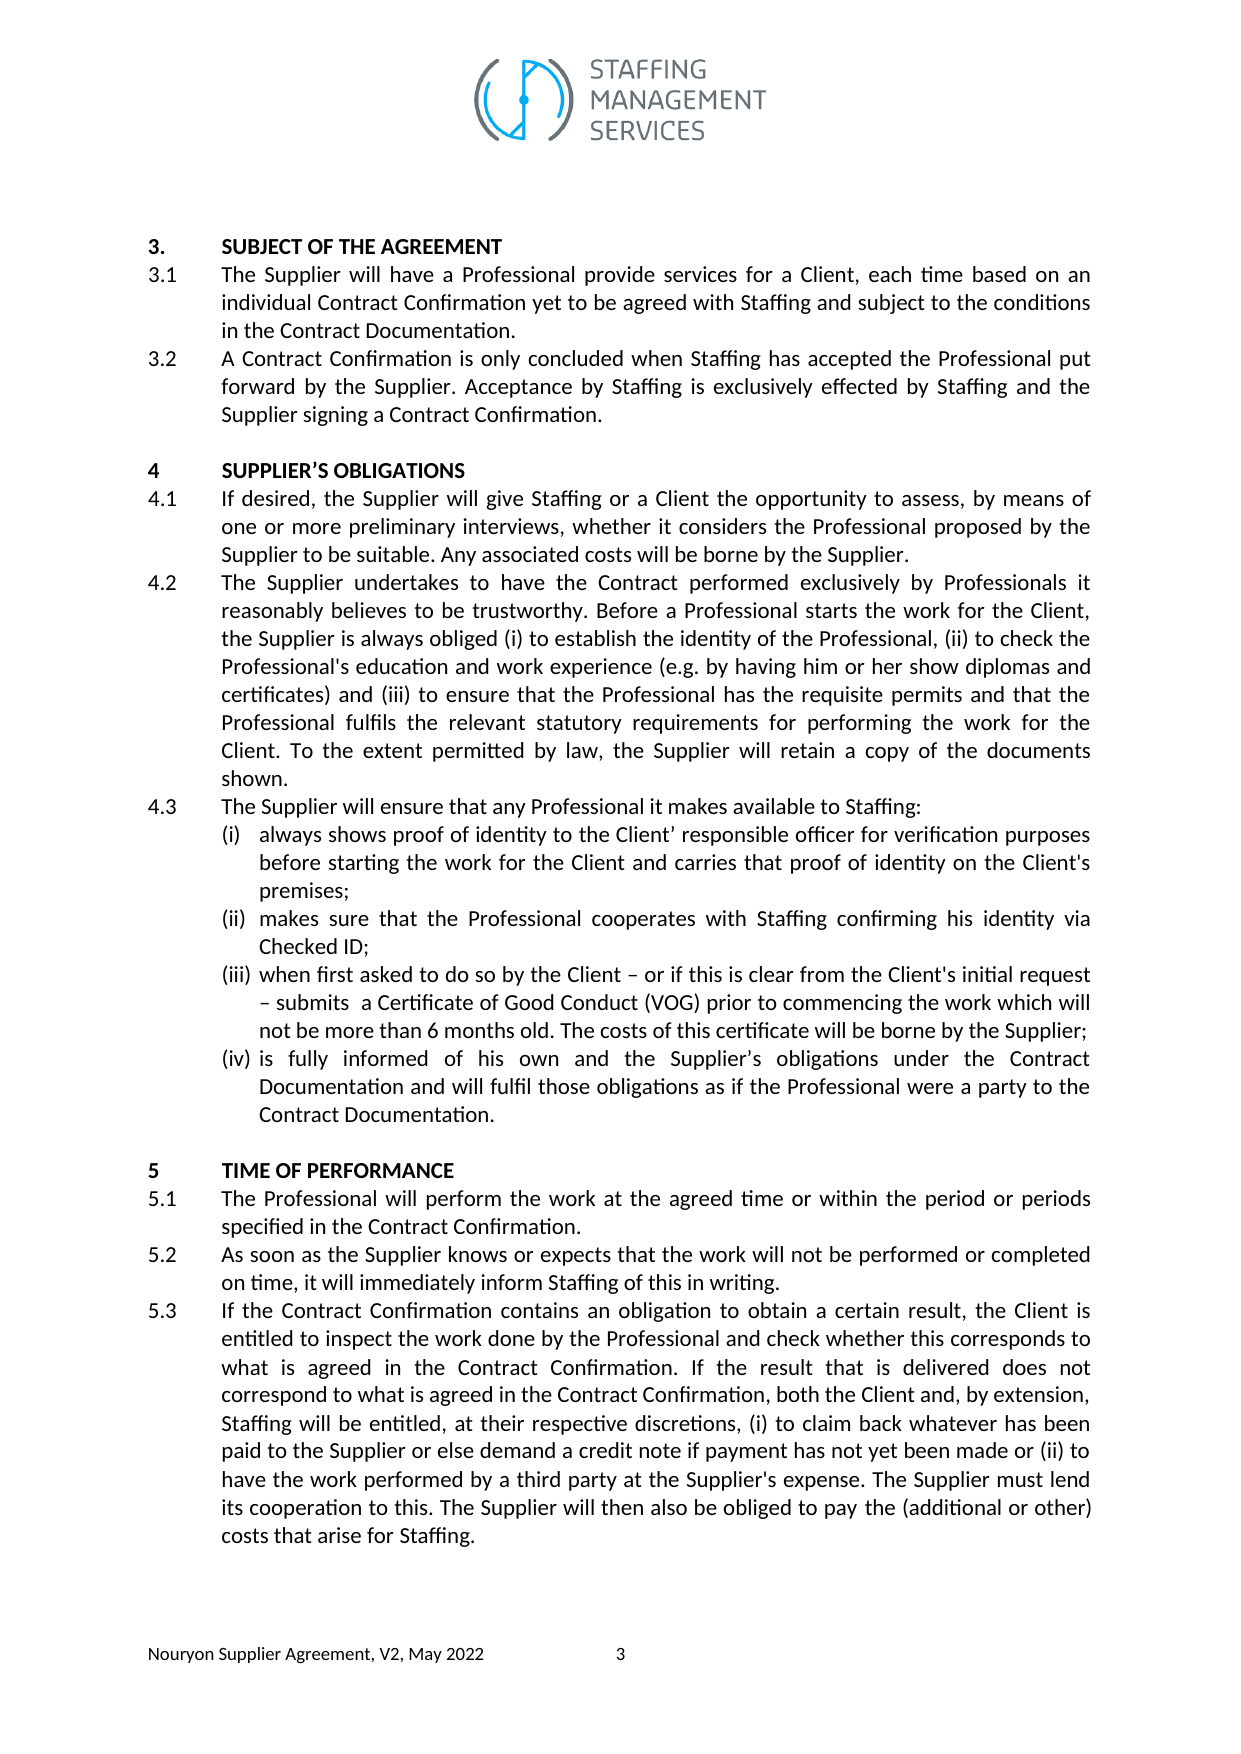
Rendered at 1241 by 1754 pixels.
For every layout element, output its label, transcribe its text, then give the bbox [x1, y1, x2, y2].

text 5.1 The Professional will perform the work at the agreed time or within the period or periods specified in the Contract Confirmation. [148, 1184, 1092, 1241]
list when first asked to do so by the Client – or if this is clear from the Client's initial request – submits a Certificate of Good Conduct (VOG) prior to commencing the work which will not be more than 6 months old. The costs of this certificate will be borne by the Supplier; [221, 960, 1092, 1044]
text 5.2 As soon as the Supplier knows or expects that the work will not be performed or completed on time, it will immediately inform Staffing of this in writing. [148, 1241, 1092, 1297]
picture [474, 59, 522, 141]
picture [515, 128, 522, 136]
list always shows proof of identity to the Client’ responsible officer for verification purposes before starting the work for the Client and carries that proof of identity on the Client's premises; [221, 820, 1092, 904]
text 5.3 If the Contract Confirmation contains an obligation to obtain a certain result, the Client is entitled to inspect the work done by the Professional and check whether this corresponds to what is agreed in the Contract Confirmation. If the result that is delivered does not correspond to what is agreed in the Contract Confirmation, both the Client and, by extension, Staffing will be entitled, at their respective discretions, (i) to claim back whatever has been paid to the Supplier or else demand a credit note if payment has not yet been made or (ii) to have the work performed by a third party at the Supplier's expense. The Supplier must lend its cooperation to this. The Supplier will then also be obliged to pay the (additional or other) costs that arise for Staffing. [148, 1297, 1092, 1549]
text 3. Subject of the Agreement [148, 232, 1092, 260]
text 4 SUPPLIER’S OBLIGATIONS [148, 456, 1092, 484]
text 4.3 The Supplier will ensure that any Professional it makes available to Staffing: [148, 792, 1092, 820]
list makes sure that the Professional cooperates with Staffing confirming his identity via Checked ID; [221, 904, 1092, 960]
list is fully informed of his own and the Supplier’s obligations under the Contract Documentation and will fulfil those obligations as if the Professional were a party to the Contract Documentation. [221, 1044, 1092, 1128]
text 4.1 If desired, the Supplier will give Staffing or a Client the opportunity to assess, by means of one or more preliminary interviews, whether it considers the Professional proposed by the Supplier to be suitable. Any associated costs will be borne by the Supplier. [148, 484, 1092, 568]
text 5 TIME OF PERFORMANCE [148, 1156, 1092, 1184]
picture [526, 59, 767, 141]
picture [526, 63, 532, 71]
text 3.2 A Contract Confirmation is only concluded when Staffing has accepted the Professional put forward by the Supplier. Acceptance by Staffing is exclusively effected by Staffing and the Supplier signing a Contract Confirmation. [148, 344, 1092, 428]
text 3.1 The Supplier will have a Professional provide services for a Client, each time based on an individual Contract Confirmation yet to be agreed with Staffing and subject to the conditions in the Contract Documentation. [148, 260, 1092, 344]
text 4.2 The Supplier undertakes to have the Contract performed exclusively by Professionals it reasonably believes to be trustworthy. Before a Professional starts the work for the Client, the Supplier is always obliged (i) to establish the identity of the Professional, (ii) to check the Professional's education and work experience (e.g. by having him or her show diplomas and certificates) and (iii) to ensure that the Professional has the requisite permits and that the Professional fulfils the relevant statutory requirements for performing the work for the Client. To the extent permitted by law, the Supplier will retain a copy of the documents shown. [148, 568, 1092, 792]
